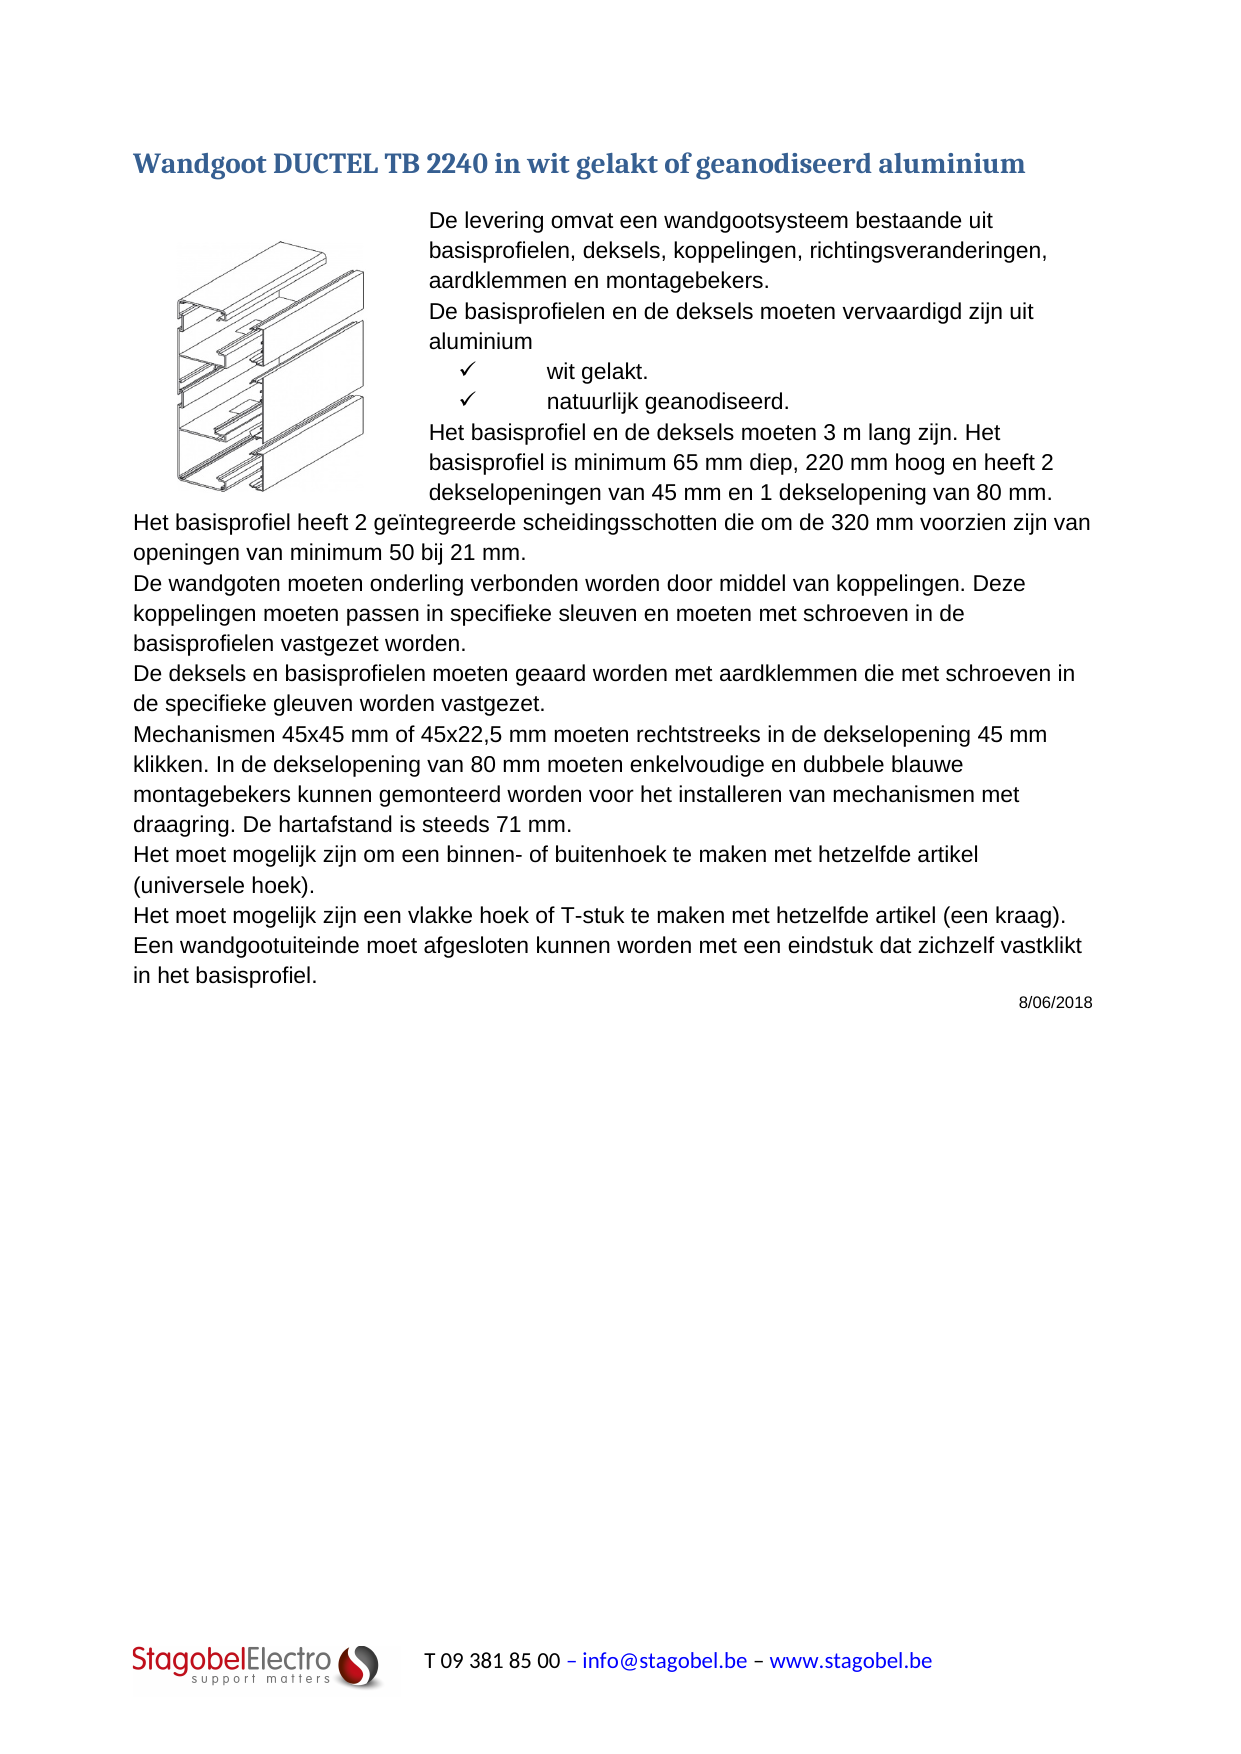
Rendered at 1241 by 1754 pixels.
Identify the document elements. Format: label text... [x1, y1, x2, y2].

picture [132, 230, 410, 508]
list natuurlijk geanodiseerd. [410, 388, 1093, 414]
picture [132, 1646, 402, 1697]
text De basisprofielen en de deksels moeten vervaardigd zijn uit aluminium [410, 298, 1093, 354]
text Het basisprofiel en de deksels moeten 3 m lang zijn. Het basisprofiel is minimum 65 mm diep, 220 mm hoog en heeft 2 dekselopeningen van 45 mm en 1 dekselopening van 80 mm. Het basisprofiel heeft 2 geïntegreerde scheidingsschotten die om de 320 mm voorzien zijn van openingen van minimum 50 bij 21 mm. De wandgoten moeten onderling verbonden worden door middel van koppelingen. Deze koppelingen moeten passen in specifieke sleuven en moeten met schroeven in de basisprofielen vastgezet worden. De deksels en basisprofielen moeten geaard worden met aardklemmen die met schroeven in de specifieke gleuven worden vastgezet. Mechanismen 45x45 mm of 45x22,5 mm moeten rechtstreeks in de dekselopening 45 mm klikken. In de dekselopening van 80 mm moeten enkelvoudige en dubbele blauwe montagebekers kunnen gemonteerd worden voor het installeren van mechanismen met draagring. De hartafstand is steeds 71 mm. Het moet mogelijk zijn om een binnen- of buitenhoek te maken met hetzelfde artikel (universele hoek). Het moet mogelijk zijn een vlakke hoek of T-stuk te maken met hetzelfde artikel (een kraag). Een wandgootuiteinde moet afgesloten kunnen worden met een eindstuk dat zichzelf vastklikt in het basisprofiel. [133, 418, 1093, 988]
text De levering omvat een wandgootsysteem bestaande uit basisprofielen, deksels, koppelingen, richtingsveranderingen, aardklemmen en montagebekers. [133, 207, 1093, 294]
subtitle Wandgoot DUCTEL TB 2240 in wit gelakt of geanodiseerd aluminium [133, 148, 1093, 181]
list wit gelakt. [410, 358, 1093, 384]
